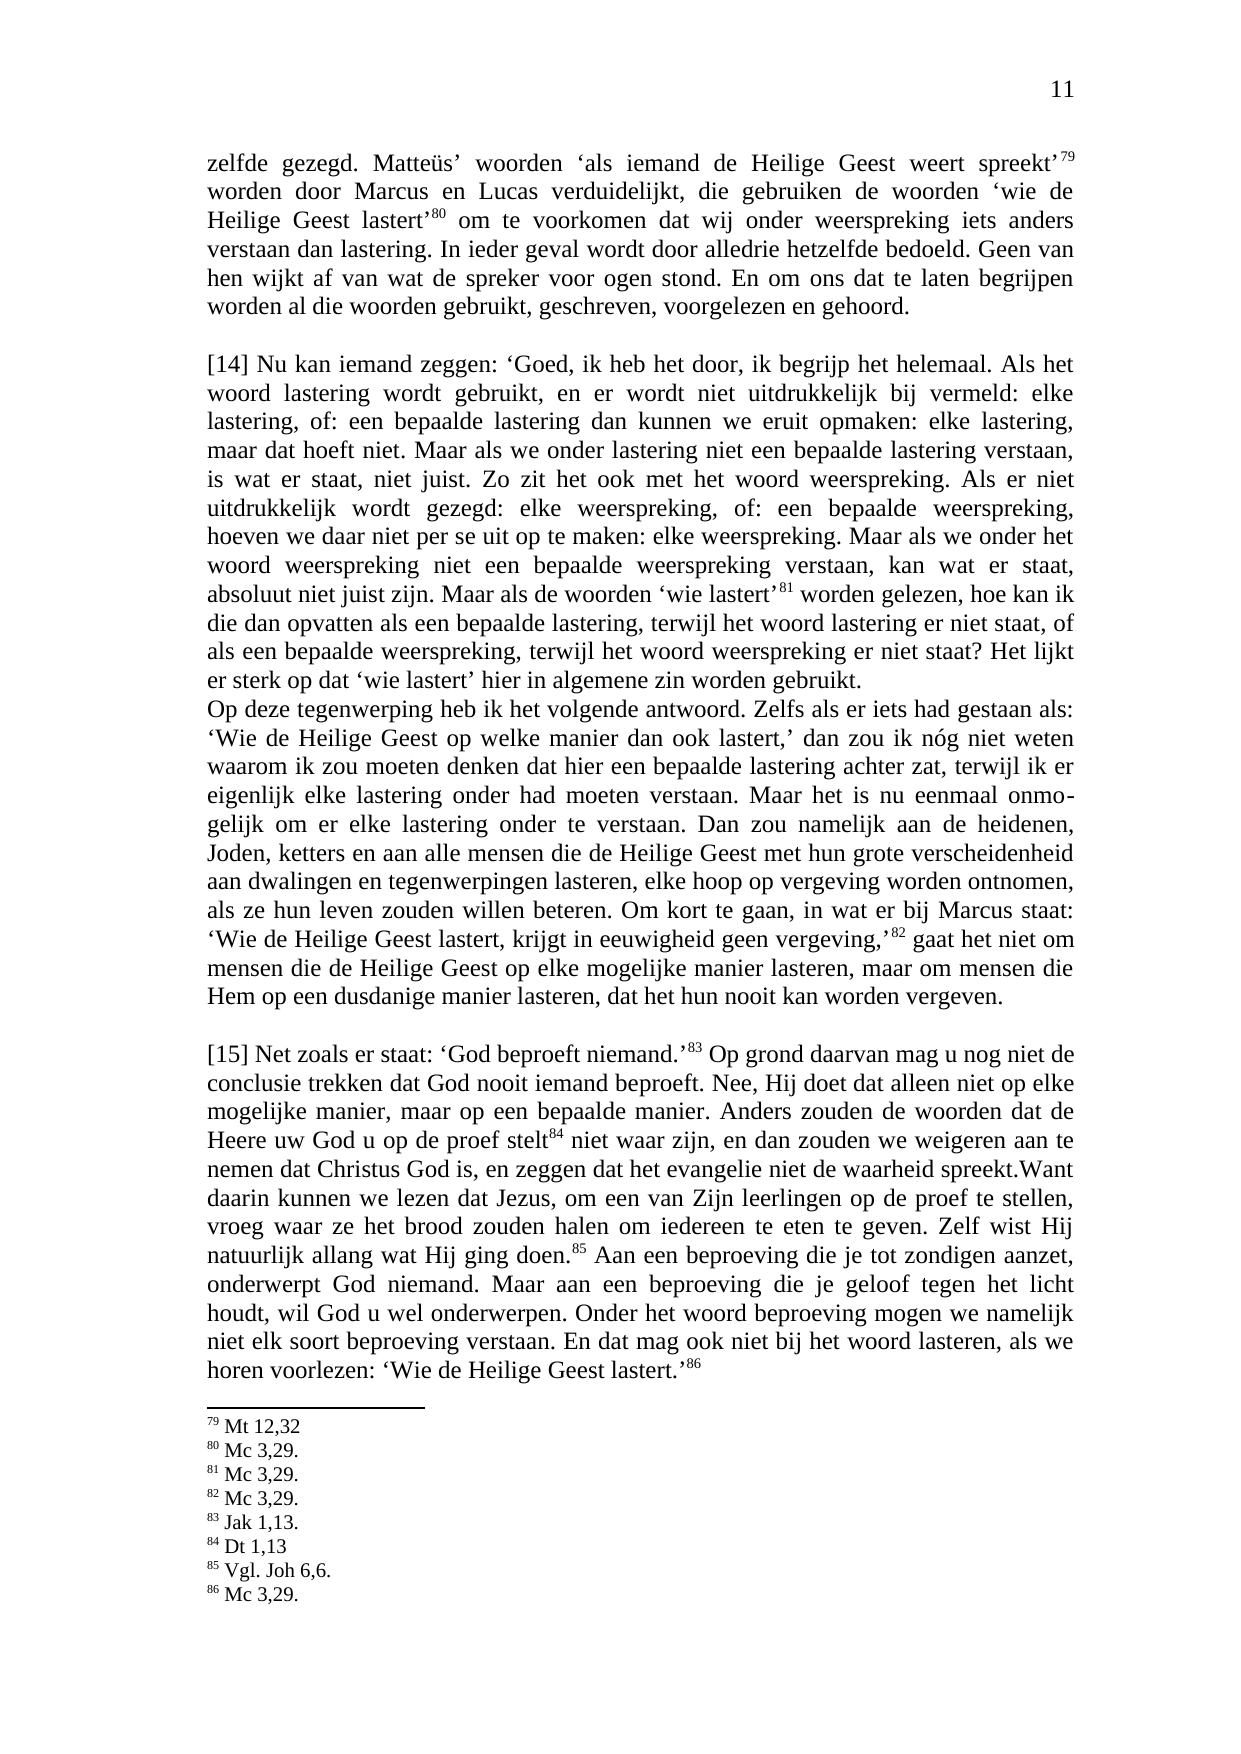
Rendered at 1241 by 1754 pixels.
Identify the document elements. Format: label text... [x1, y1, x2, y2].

text Op deze tegenwerping heb ik het volgende antwoord. Zelfs als er iets had gestaan als: ‘Wie de Heilige Geest op welke manier dan ook lastert,’ dan zou ik nóg niet weten waarom ik zou moeten denken dat hier een bepaalde lastering achter zat, terwijl ik er eigenlijk elke lastering onder had moeten verstaan. Maar het is nu eenmaal onmogelijk om er elke lastering onder te verstaan. Dan zou namelijk aan de heidenen, Joden, ketters en aan alle mensen die de Heilige Geest met hun grote verscheidenheid aan dwalingen en tegenwerpingen lasteren, elke hoop op vergeving worden ontnomen, als ze hun leven zouden willen beteren. Om kort te gaan, in wat er bij Marcus staat: ‘Wie de Heilige Geest lastert, krijgt in eeuwigheid geen vergeving,’ gaat het niet om mensen die de Heilige Geest op elke mogelijke manier lasteren, maar om mensen die Hem op een dusdanige manier lasteren, dat het hun nooit kan worden vergeven. [207, 694, 1075, 1010]
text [207, 148, 1075, 320]
text [14] Nu kan iemand zeggen: ‘Goed, ik heb het door, ik begrijp het helemaal. Als het woord lastering wordt gebruikt, en er wordt niet uitdrukkelijk bij vermeld: elke lastering, of: een bepaalde lastering dan kunnen we eruit opmaken: elke lastering, maar dat hoeft niet. Maar als we onder lastering niet een bepaalde lastering verstaan, is wat er staat, niet juist. Zo zit het ook met het woord weerspreking. Als er niet uitdrukkelijk wordt gezegd: elke weerspreking, of: een bepaalde weerspreking, hoeven we daar niet per se uit op te maken: elke weerspreking. Maar als we onder het woord weerspreking niet een bepaalde weerspreking verstaan, kan wat er staat, absoluut niet juist zijn. Maar als de woorden ‘wie lastert’ worden gelezen, hoe kan ik die dan opvatten als een bepaalde lastering, terwijl het woord lastering er niet staat, of als een bepaalde weerspreking, terwijl het woord weerspreking er niet staat? Het lijkt er sterk op dat ‘wie lastert’ hier in algemene zin worden gebruikt. [207, 349, 1075, 694]
text [15] Net zoals er staat: ‘God beproeft niemand.’ Op grond daarvan mag u nog niet de conclusie trekken dat God nooit iemand beproeft. Nee, Hij doet dat alleen niet op elke mogelijke manier, maar op een bepaalde manier. Anders zouden de woorden dat de Heere uw God u op de proef stelt niet waar zijn, en dan zouden we weigeren aan te nemen dat Christus God is, en zeggen dat het evangelie niet de waarheid spreekt.Want daarin kunnen we lezen dat Jezus, om een van Zijn leerlingen op de proef te stellen, vroeg waar ze het brood zouden halen om iedereen te eten te geven. Zelf wist Hij natuurlijk allang wat Hij ging doen. Aan een beproeving die je tot zondigen aanzet, onderwerpt God niemand. Maar aan een beproeving die je geloof tegen het licht houdt, wil God u wel onderwerpen. Onder het woord beproeving mogen we namelijk niet elk soort beproeving verstaan. En dat mag ook niet bij het woord lasteren, als we horen voorlezen: ‘Wie de Heilige Geest lastert.’ [207, 1039, 1075, 1384]
